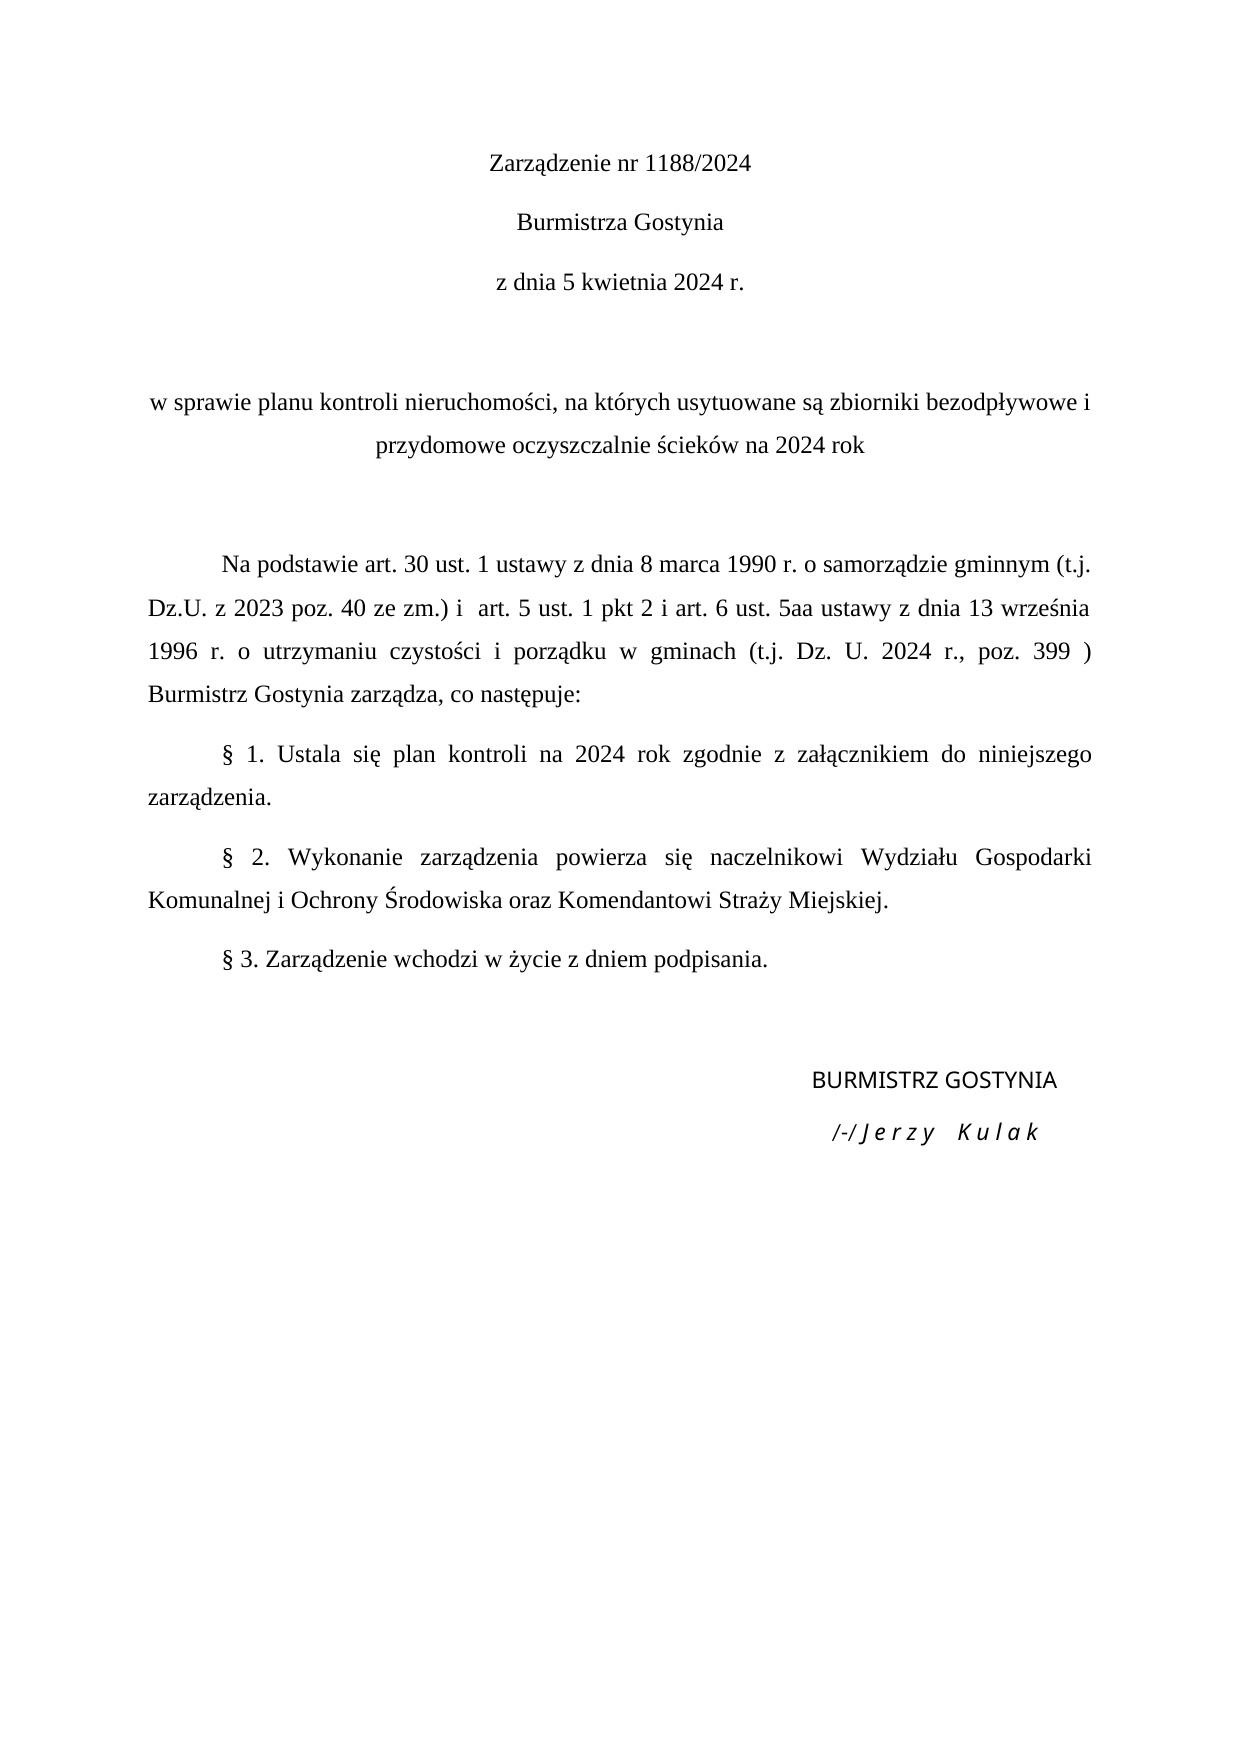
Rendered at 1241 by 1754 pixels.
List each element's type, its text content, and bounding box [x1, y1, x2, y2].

text Zarządzenie nr 1188/2024 [148, 148, 1093, 176]
text z dnia 5 kwietnia 2024 r. [148, 267, 1093, 296]
text Na podstawie art. 30 ust. 1 ustawy z dnia 8 marca 1990 r. o samorządzie gminnym (t.j. Dz.U. z 2023 poz. 40 ze zm.) i art. 5 ust. 1 pkt 2 i art. 6 ust. 5aa ustawy z dnia 13 września 1996 r. o utrzymaniu czystości i porządku w gminach (t.j. Dz. U. 2024 r., poz. 399 ) Burmistrz Gostynia zarządza, co następuje: [148, 549, 1093, 708]
text Burmistrza Gostynia [148, 207, 1093, 236]
text w sprawie planu kontroli nieruchomości, na których usytuowane są zbiorniki bezodpływowe i przydomowe oczyszczalnie ścieków na 2024 rok [148, 387, 1093, 459]
text § 3. Zarządzenie wchodzi w życie z dniem podpisania. [148, 944, 1093, 973]
text § 2. Wykonanie zarządzenia powierza się naczelnikowi Wydziału Gospodarki Komunalnej i Ochrony Środowiska oraz Komendantowi Straży Miejskiej. [148, 842, 1093, 913]
text /-/ J e r z y K u l a k [738, 1116, 1093, 1147]
text BURMISTRZ GOSTYNIA [738, 1064, 1093, 1095]
text § 1. Ustala się plan kontroli na 2024 rok zgodnie z załącznikiem do niniejszego zarządzenia. [148, 739, 1093, 811]
